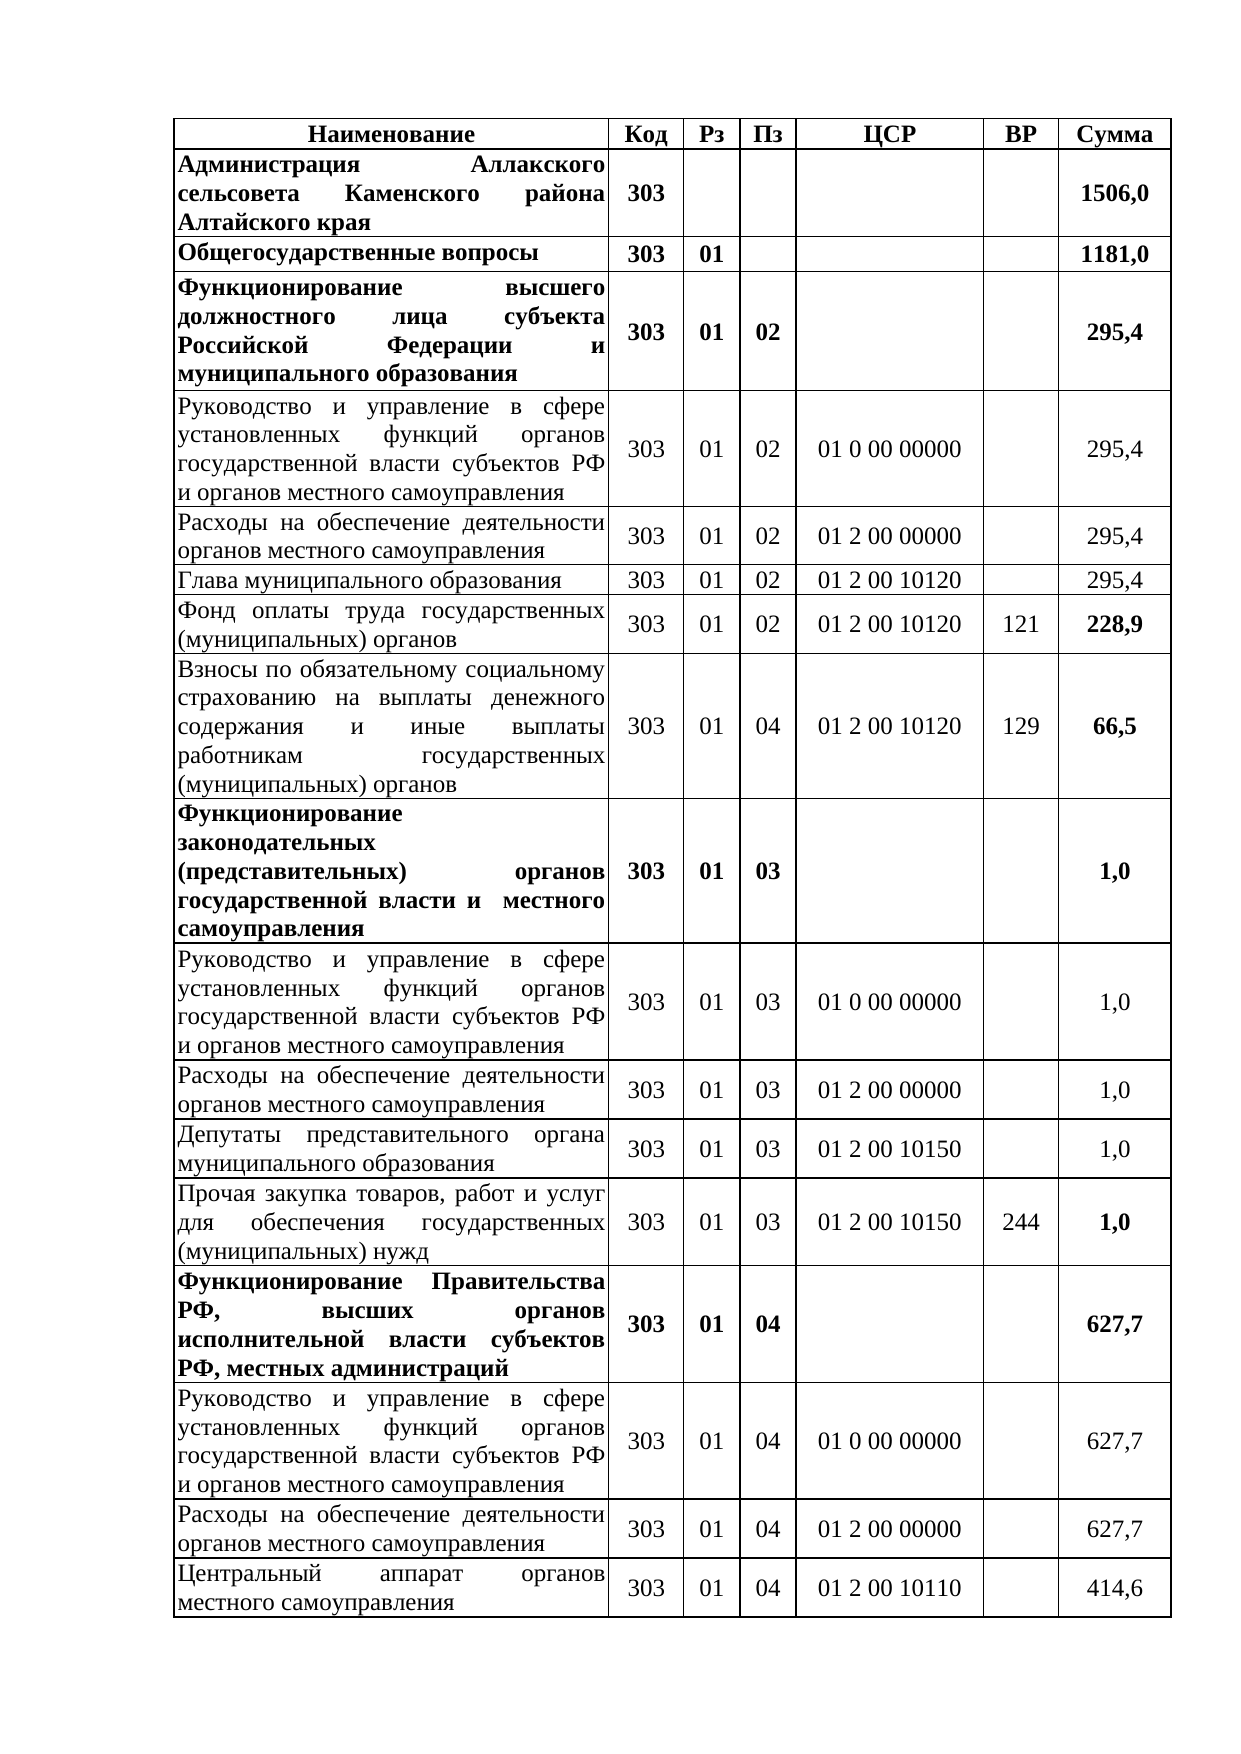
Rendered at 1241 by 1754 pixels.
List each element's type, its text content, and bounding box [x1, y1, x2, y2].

table_cell 01 [684, 1061, 739, 1118]
table_cell 627,7 [1059, 1500, 1170, 1557]
table_cell Взносы по обязательному социальному страхованию на выплаты денежного содержания и иные выплаты работникам государственных (муниципальных) органов [175, 654, 608, 797]
table_cell 01 2 00 10150 [797, 1179, 983, 1265]
table_cell 01 0 00 00000 [797, 1383, 983, 1498]
table_cell 303 [609, 799, 683, 942]
table_cell 04 [741, 1266, 795, 1381]
table_cell 02 [741, 272, 795, 390]
table_cell [741, 237, 795, 271]
table_cell 01 [684, 944, 739, 1059]
table_cell 295,4 [1059, 391, 1170, 506]
table_cell 303 [609, 595, 683, 653]
table_cell [984, 507, 1058, 564]
table_cell [984, 565, 1058, 594]
table_cell 295,4 [1059, 272, 1170, 390]
table_cell 01 [684, 1179, 739, 1265]
table_cell [984, 150, 1058, 236]
table_cell 04 [741, 1383, 795, 1498]
table_cell [797, 237, 983, 271]
table_cell 1,0 [1059, 944, 1170, 1059]
table_cell Расходы на обеспечение деятельности органов местного самоуправления [175, 1500, 608, 1557]
table_cell Фонд оплаты труда государственных (муниципальных) органов [175, 595, 608, 653]
table_cell [741, 150, 795, 236]
table_cell 03 [741, 1120, 795, 1177]
table_cell 01 0 00 00000 [797, 944, 983, 1059]
table_cell [984, 944, 1058, 1059]
table_cell 04 [741, 1559, 795, 1616]
table_cell 02 [741, 391, 795, 506]
table_cell Расходы на обеспечение деятельности органов местного самоуправления [175, 1061, 608, 1118]
table_cell 01 [684, 237, 739, 271]
table_cell 1,0 [1059, 799, 1170, 942]
table_cell 01 [684, 565, 739, 594]
table_cell 303 [609, 565, 683, 594]
table_cell Функционирование законодательных (представительных) органов государственной власти и местного самоуправления [175, 799, 608, 942]
table_header ВР [984, 119, 1058, 148]
table_cell 03 [741, 1061, 795, 1118]
table_cell Руководство и управление в сфере установленных функций органов государственной власти субъектов РФ и органов местного самоуправления [175, 1383, 608, 1498]
table_cell 303 [609, 1559, 683, 1616]
table_cell 01 0 00 00000 [797, 391, 983, 506]
table_cell 01 [684, 1383, 739, 1498]
table_cell 1,0 [1059, 1179, 1170, 1265]
table_cell 01 2 00 00000 [797, 1061, 983, 1118]
table_cell Расходы на обеспечение деятельности органов местного самоуправления [175, 507, 608, 564]
table_cell 1,0 [1059, 1120, 1170, 1177]
table_cell 303 [609, 1500, 683, 1557]
table_cell Функционирование Правительства РФ, высших органов исполнительной власти субъектов РФ, местных администраций [175, 1266, 608, 1381]
table_cell 129 [984, 654, 1058, 797]
table_cell Руководство и управление в сфере установленных функций органов государственной власти субъектов РФ и органов местного самоуправления [175, 944, 608, 1059]
table_cell [684, 150, 739, 236]
table_cell 303 [609, 507, 683, 564]
table_header ЦСР [797, 119, 983, 148]
table_cell [984, 1500, 1058, 1557]
table_cell Прочая закупка товаров, работ и услуг для обеспечения государственных (муниципальных) нужд [175, 1179, 608, 1265]
table_cell 01 [684, 272, 739, 390]
table_cell 303 [609, 1179, 683, 1265]
table_header Наименование [175, 119, 608, 148]
table_cell 627,7 [1059, 1383, 1170, 1498]
table_cell 01 [684, 799, 739, 942]
table_cell 01 [684, 654, 739, 797]
table_header Пз [741, 119, 795, 148]
table_cell 303 [609, 1383, 683, 1498]
table_cell 627,7 [1059, 1266, 1170, 1381]
table_cell 01 2 00 10150 [797, 1120, 983, 1177]
table_cell 303 [609, 272, 683, 390]
table_cell Администрация Аллакского сельсовета Каменского района Алтайского края [175, 150, 608, 236]
table_cell [797, 272, 983, 390]
table_cell 01 2 00 10120 [797, 595, 983, 653]
table_cell [984, 272, 1058, 390]
table_header Код [609, 119, 683, 148]
table_cell [984, 391, 1058, 506]
table_cell 01 2 00 00000 [797, 1500, 983, 1557]
table_cell Депутаты представительного органа муниципального образования [175, 1120, 608, 1177]
table_cell 04 [741, 654, 795, 797]
table_cell 1,0 [1059, 1061, 1170, 1118]
table_cell 1506,0 [1059, 150, 1170, 236]
table_cell 02 [741, 565, 795, 594]
table_cell 01 2 00 10110 [797, 1559, 983, 1616]
table_cell 03 [741, 799, 795, 942]
table_cell [797, 799, 983, 942]
table_cell 303 [609, 1061, 683, 1118]
table_cell 121 [984, 595, 1058, 653]
table_cell 303 [609, 237, 683, 271]
table_cell 303 [609, 1266, 683, 1381]
table_cell 1181,0 [1059, 237, 1170, 271]
table_cell 01 [684, 507, 739, 564]
table_cell Глава муниципального образования [175, 565, 608, 594]
table_cell Центральный аппарат органов местного самоуправления [175, 1559, 608, 1616]
table_header Сумма [1059, 119, 1170, 148]
table_cell 244 [984, 1179, 1058, 1265]
table_cell 228,9 [1059, 595, 1170, 653]
table_cell 01 [684, 1559, 739, 1616]
table_cell 414,6 [1059, 1559, 1170, 1616]
table_cell [984, 1559, 1058, 1616]
table_cell 02 [741, 507, 795, 564]
table_cell 303 [609, 1120, 683, 1177]
table_cell 303 [609, 944, 683, 1059]
table_cell [984, 1266, 1058, 1381]
table_cell 01 [684, 1500, 739, 1557]
table_cell 303 [609, 654, 683, 797]
table_cell Руководство и управление в сфере установленных функций органов государственной власти субъектов РФ и органов местного самоуправления [175, 391, 608, 506]
table_cell [797, 1266, 983, 1381]
table_cell 04 [741, 1500, 795, 1557]
table_cell 295,4 [1059, 507, 1170, 564]
table_cell 02 [741, 595, 795, 653]
table_cell [797, 150, 983, 236]
table_cell 03 [741, 1179, 795, 1265]
table_cell 303 [609, 150, 683, 236]
table_cell 01 [684, 1120, 739, 1177]
table_cell 66,5 [1059, 654, 1170, 797]
table_cell 01 2 00 00000 [797, 507, 983, 564]
table_cell [984, 1120, 1058, 1177]
table_cell 01 [684, 391, 739, 506]
table_cell 01 2 00 10120 [797, 654, 983, 797]
table_cell 03 [741, 944, 795, 1059]
table_cell Общегосударственные вопросы [175, 237, 608, 271]
table_cell 01 2 00 10120 [797, 565, 983, 594]
table_cell 303 [609, 391, 683, 506]
table_cell [984, 1061, 1058, 1118]
table_cell [984, 1383, 1058, 1498]
table_cell 01 [684, 1266, 739, 1381]
table_cell 01 [684, 595, 739, 653]
table_cell [984, 237, 1058, 271]
table_header Рз [684, 119, 739, 148]
table_cell Функционирование высшего должностного лица субъекта Российской Федерации и муниципального образования [175, 272, 608, 390]
table_cell 295,4 [1059, 565, 1170, 594]
table_cell [984, 799, 1058, 942]
